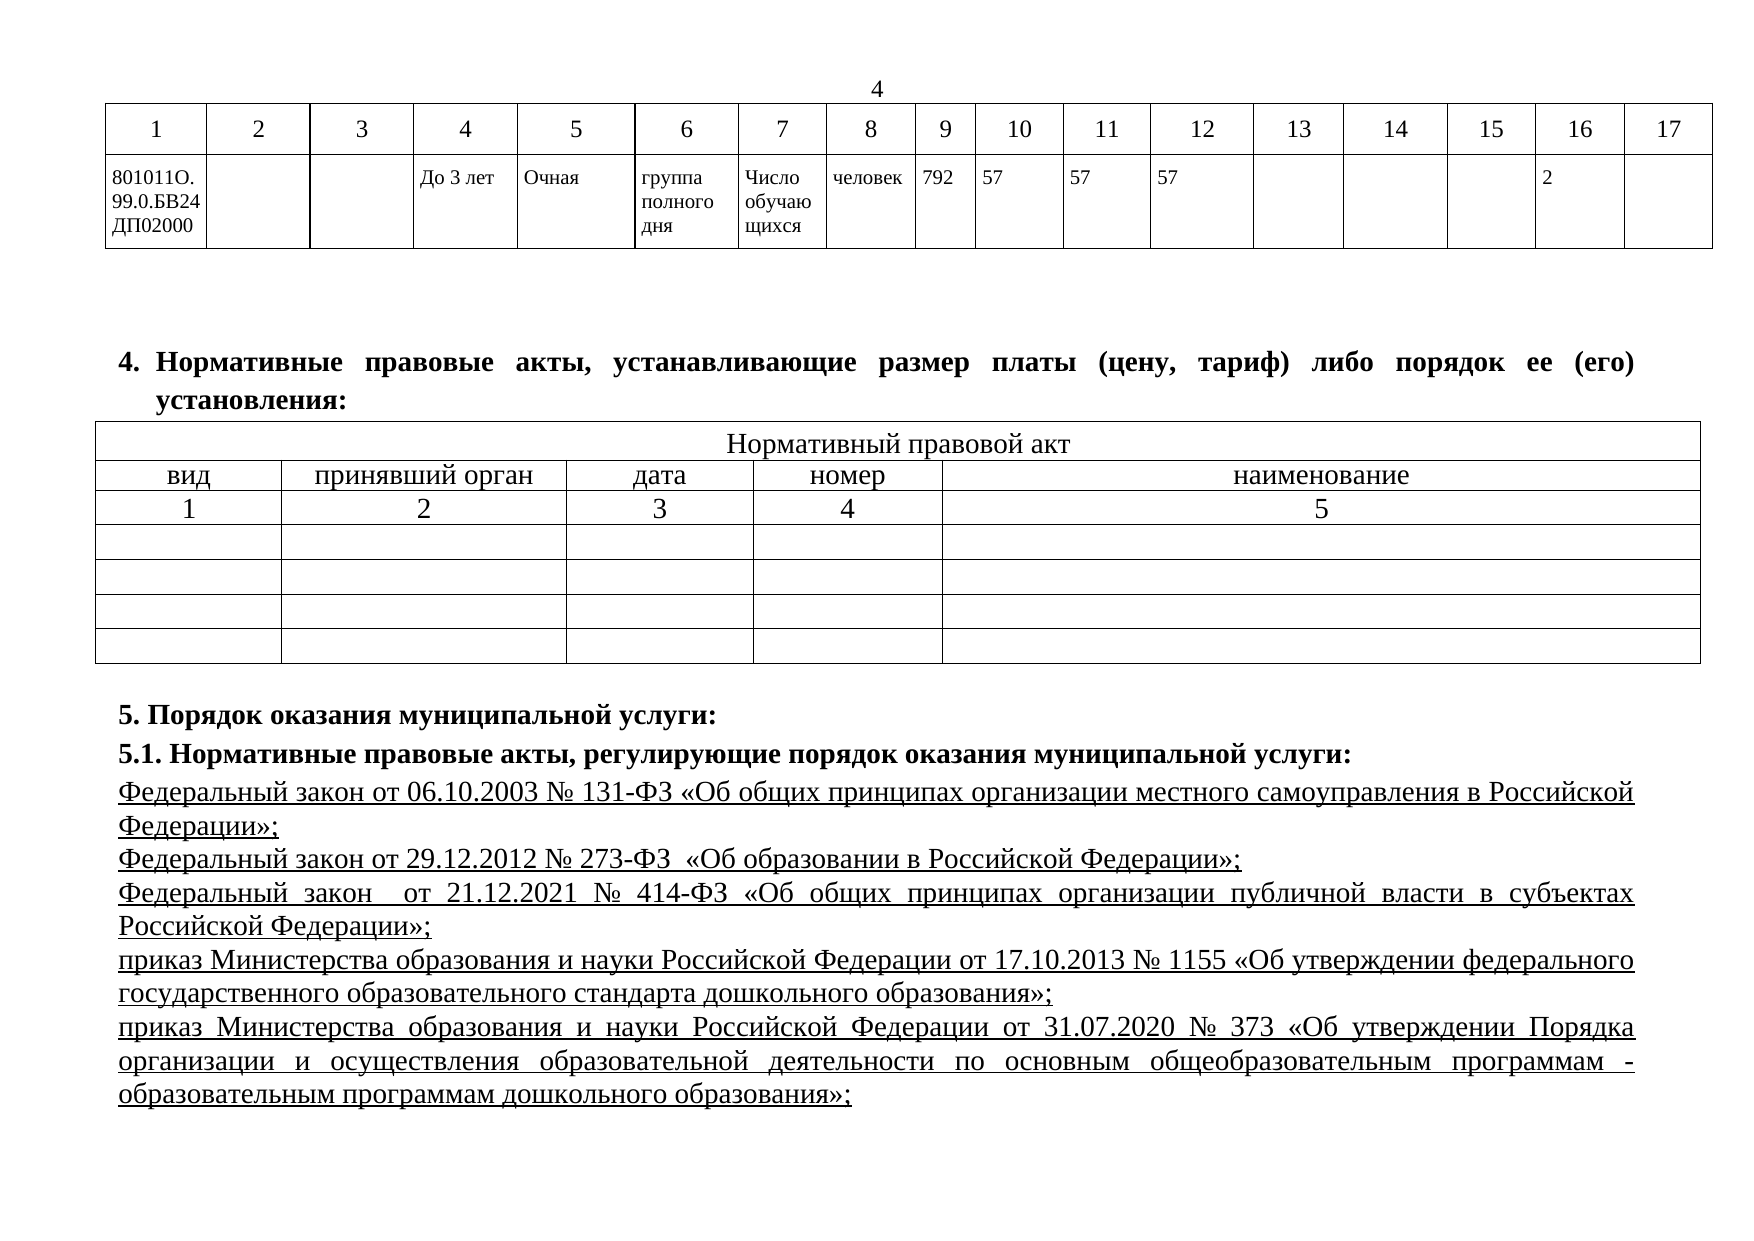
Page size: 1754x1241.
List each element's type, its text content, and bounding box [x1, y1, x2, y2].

table_cell До 3 лет [414, 155, 517, 248]
table_cell [1344, 155, 1447, 248]
text приказ Министерства образования и науки Российской Федерации от 31.07.2020 № 373 «Об утверждении Порядка организации и осуществления образовательной деятельности по основным общеобразовательным программам - образовательным программам дошкольного образования»; [118, 1040, 1636, 1110]
table_cell 3 [311, 104, 413, 154]
table_cell 9 [916, 104, 975, 154]
table_cell [1625, 155, 1712, 248]
table_cell [96, 525, 281, 559]
table_cell 8 [827, 104, 915, 154]
text приказ Министерства образования и науки Российской Федерации от 31.07.2020 № 373 «Об утверждении Порядка организации и осуществления образовательной деятельности по основным общеобразовательным программам - образовательным программам дошкольного образования»; [118, 1009, 1636, 1038]
table_cell [96, 629, 281, 663]
table_cell [207, 155, 309, 248]
table_cell 13 [1254, 104, 1343, 154]
table_cell 1 [106, 104, 206, 154]
table_cell [96, 595, 281, 628]
text приказ Министерства образования и науки Российской Федерации от 17.10.2013 № 1155 «Об утверждении федерального государственного образовательного стандарта дошкольного образования»; [118, 942, 1636, 1009]
table_cell 2 [1536, 155, 1624, 248]
table_cell 57 [1064, 155, 1150, 248]
table_cell дата [567, 461, 753, 490]
table_cell 2 [282, 491, 566, 524]
table_cell [567, 525, 753, 559]
table_cell [754, 595, 942, 628]
list Нормативные правовые акты, устанавливающие размер платы (цену, тариф) либо порядок ее (его) установления: [118, 344, 1636, 416]
table_cell номер [754, 461, 942, 490]
table_cell [282, 525, 566, 559]
text Федеральный закон от 06.10.2003 № 131-ФЗ «Об общих принципах организации местного самоуправления в Российской Федерации»; [118, 774, 1636, 841]
table_cell 792 [916, 155, 975, 248]
table_cell 3 [567, 491, 753, 524]
table_cell [311, 155, 413, 248]
table_cell [1254, 155, 1343, 248]
table_cell 12 [1151, 104, 1253, 154]
table_cell [943, 525, 1700, 559]
table_cell [567, 560, 753, 593]
table_cell [1448, 155, 1535, 248]
table_cell 57 [1151, 155, 1253, 248]
table_cell 1 [96, 491, 281, 524]
table_cell [282, 629, 566, 663]
table_cell 16 [1536, 104, 1624, 154]
table_cell 7 [739, 104, 826, 154]
table_cell [96, 560, 281, 593]
table_cell [567, 629, 753, 663]
table_cell принявший орган [282, 461, 566, 490]
table_cell 17 [1625, 104, 1712, 154]
table_cell [282, 595, 566, 628]
table_cell вид [96, 461, 281, 490]
table_header Нормативный правовой акт [96, 422, 1700, 459]
table_cell 2 [207, 104, 309, 154]
table_cell [943, 595, 1700, 628]
table_cell [943, 560, 1700, 593]
table_cell 5 [943, 491, 1700, 524]
table_cell 4 [414, 104, 517, 154]
table_cell [754, 525, 942, 559]
table_cell группа полного дня [636, 155, 738, 248]
table_cell 10 [976, 104, 1063, 154]
text 5. Порядок оказания муниципальной услуги: [118, 697, 1636, 731]
table_cell 15 [1448, 104, 1535, 154]
table_cell 14 [1344, 104, 1447, 154]
table_cell 5 [518, 104, 634, 154]
text Федеральный закон от 29.12.2012 № 273-ФЗ «Об образовании в Российской Федерации»; [118, 841, 1636, 875]
table_cell [943, 629, 1700, 663]
table_cell 801011О.99.0.БВ24ДП02000 [106, 155, 206, 248]
table_cell 57 [976, 155, 1063, 248]
table_cell 11 [1064, 104, 1150, 154]
table_cell [754, 629, 942, 663]
text Федеральный закон от 21.12.2021 № 414-ФЗ «Об общих принципах организации публичной власти в субъектах Российской Федерации»; [118, 875, 1636, 942]
text 5.1. Нормативные правовые акты, регулирующие порядок оказания муниципальной услуги: [118, 736, 1636, 769]
table_cell [567, 595, 753, 628]
table_cell Очная [518, 155, 634, 248]
table_cell Число обучающихся [739, 155, 826, 248]
table_cell [282, 560, 566, 593]
table_cell 6 [636, 104, 738, 154]
table_cell наименование [943, 461, 1700, 490]
table_cell человек [827, 155, 915, 248]
table_cell 4 [754, 491, 942, 524]
table_cell [754, 560, 942, 593]
